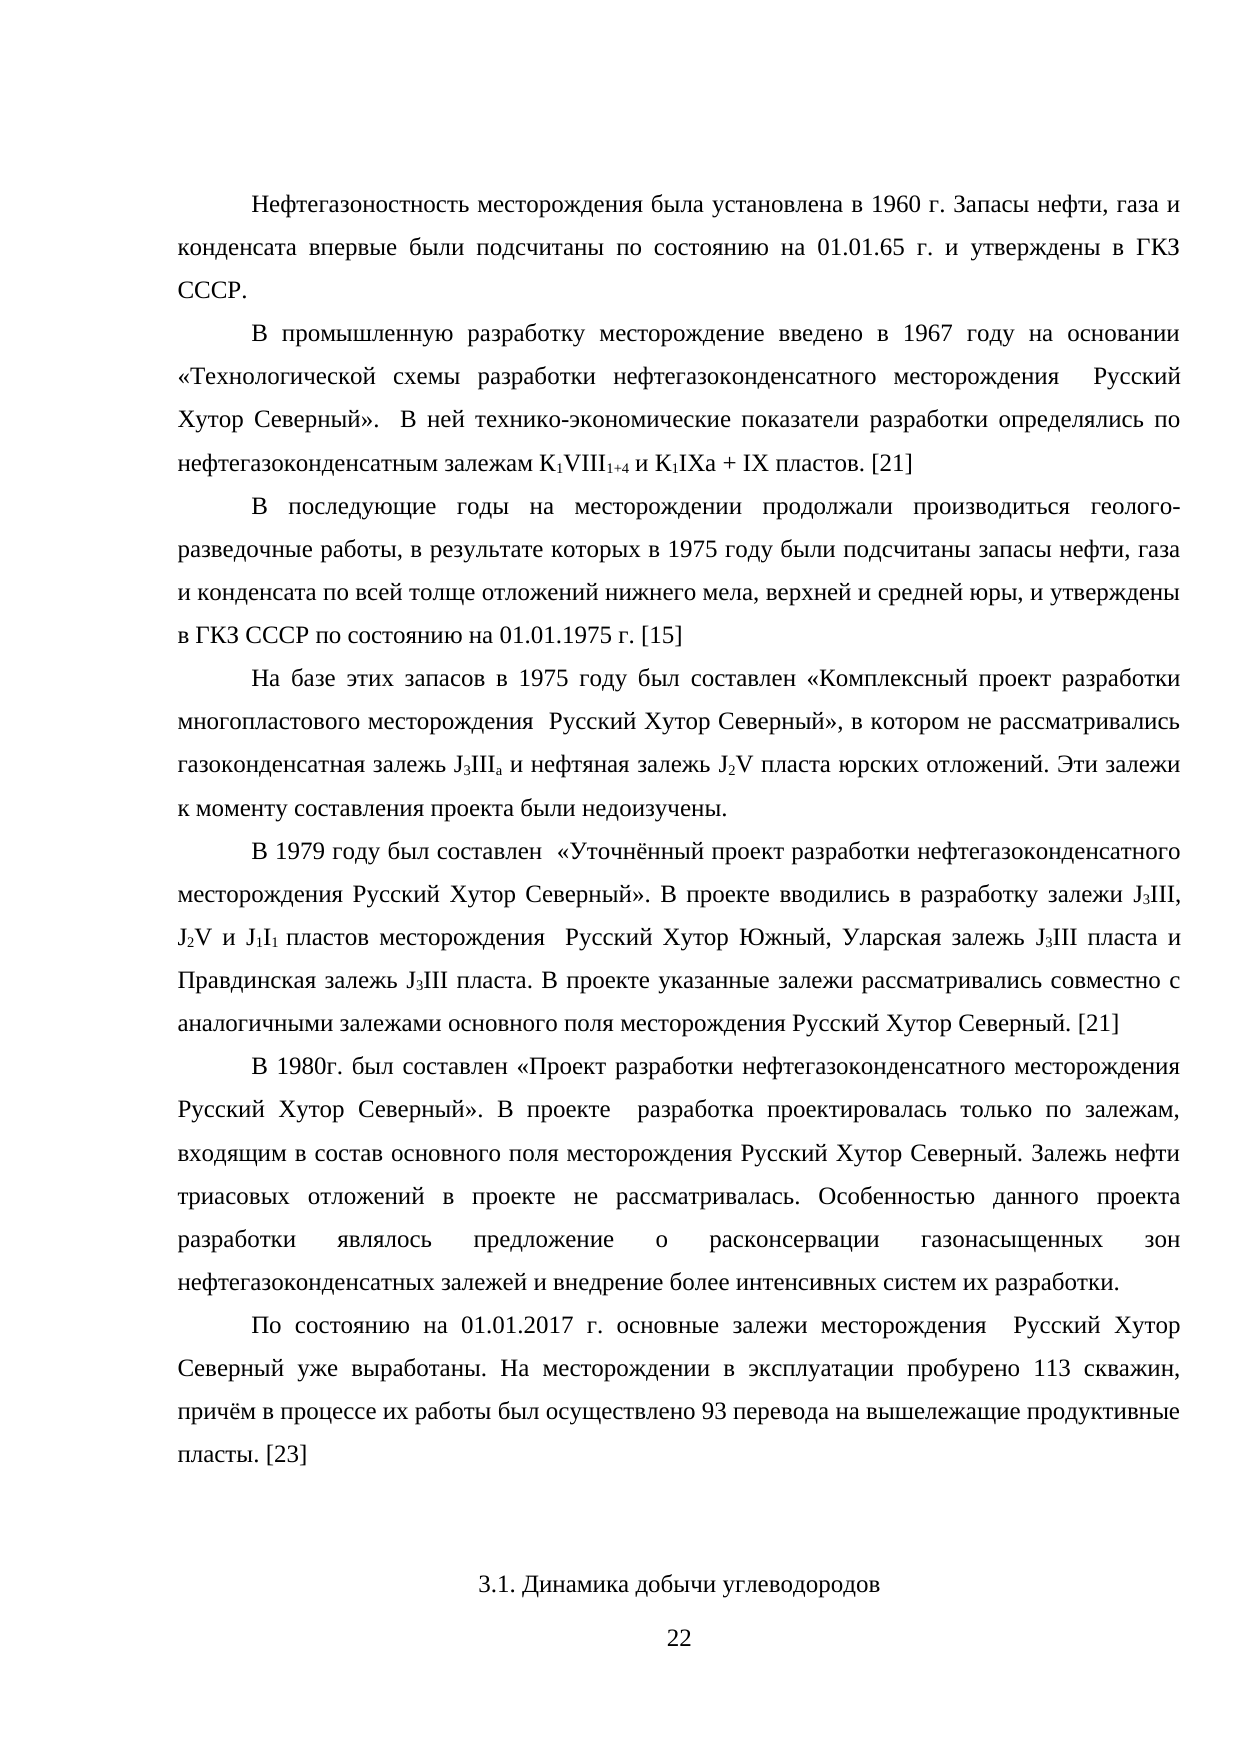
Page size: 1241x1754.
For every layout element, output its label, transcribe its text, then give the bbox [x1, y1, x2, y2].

text В 1979 году был составлен «Уточнённый проект разработки нефтегазоконденсатного месторождения Русский Хутор Северный». В проекте вводились в разработку залежи J3III, J2V и J1I1 пластов месторождения Русский Хутор Южный, Уларская залежь J3III пласта и Правдинская залежь J3III пласта. В проекте указанные залежи рассматривались совместно с аналогичными залежами основного поля месторождения Русский Хутор Северный. [21] [177, 836, 1181, 1037]
text 3.1. Динамика добычи углеводородов [177, 1569, 1181, 1598]
text Нефтегазоностность месторождения была установлена в 1960 г. Запасы нефти, газа и конденсата впервые были подсчитаны по состоянию на 01.01.65 г. и утверждены в ГКЗ СССР. [177, 189, 1181, 304]
text В промышленную разработку месторождение введено в 1967 году на основании «Технологической схемы разработки нефтегазоконденсатного месторождения Русский Хутор Северный». В ней технико-экономические показатели разработки определялись по нефтегазоконденсатным залежам К1VIII1+4 и К1IXa + IX пластов. [21] [177, 318, 1181, 476]
text В 1980г. был составлен «Проект разработки нефтегазоконденсатного месторождения Русский Хутор Северный». В проекте разработка проектировалась только по залежам, входящим в состав основного поля месторождения Русский Хутор Северный. Залежь нефти триасовых отложений в проекте не рассматривалась. Особенностью данного проекта разработки являлось предложение о расконсервации газонасыщенных зон нефтегазоконденсатных залежей и внедрение более интенсивных систем их разработки. [177, 1051, 1181, 1296]
text По состоянию на 01.01.2017 г. основные залежи месторождения Русский Хутор Северный уже выработаны. На месторождении в эксплуатации пробурено 113 скважин, причём в процессе их работы был осуществлено 93 перевода на вышележащие продуктивные пласты. [23] [177, 1310, 1181, 1468]
text В последующие годы на месторождении продолжали производиться геолого-разведочные работы, в результате которых в 1975 году были подсчитаны запасы нефти, газа и конденсата по всей толще отложений нижнего мела, верхней и средней юры, и утверждены в ГКЗ СССР по состоянию на 01.01.1975 г. [15] [177, 491, 1181, 649]
text На базе этих запасов в 1975 году был составлен «Комплексный проект разработки многопластового месторождения Русский Хутор Северный», в котором не рассматривались газоконденсатная залежь J3IIIa и нефтяная залежь J2V пласта юрских отложений. Эти залежи к моменту составления проекта были недоизучены. [177, 663, 1181, 821]
